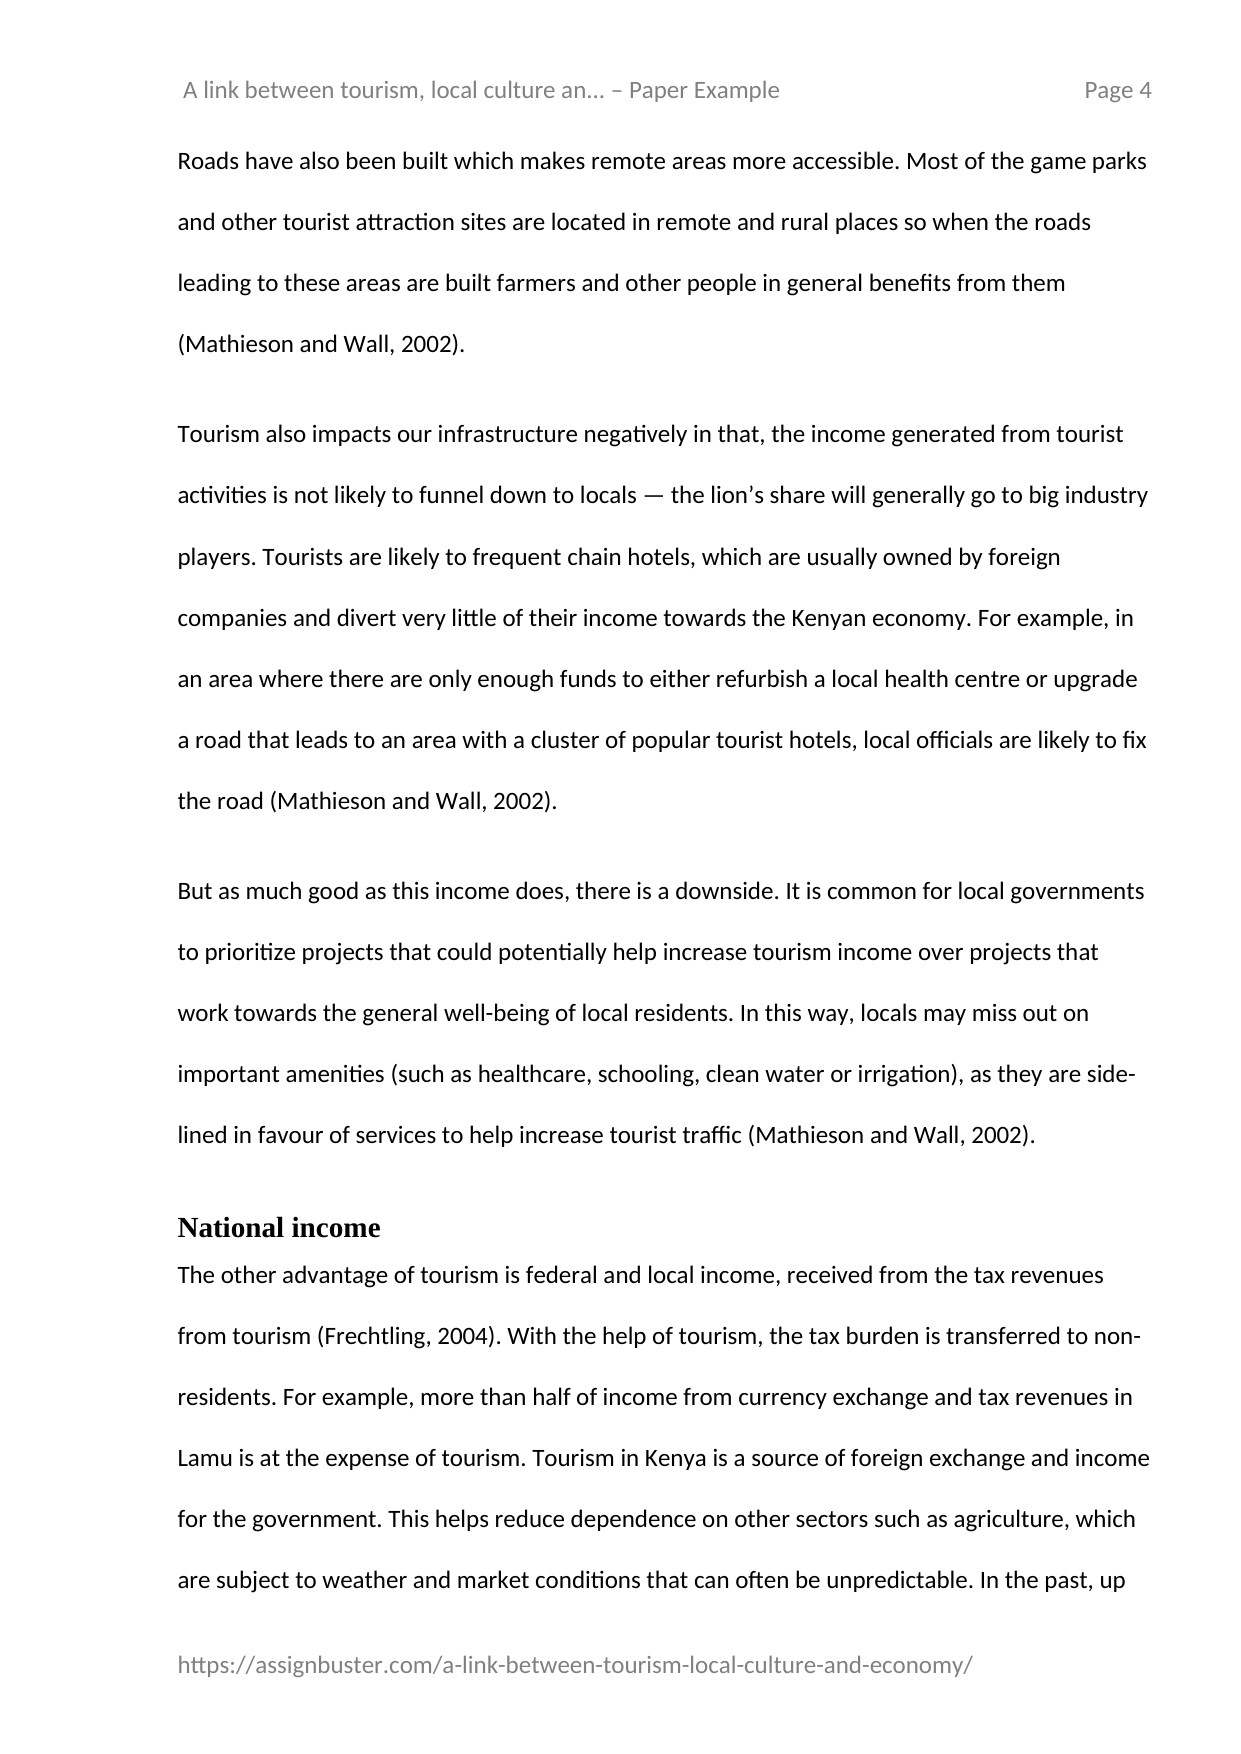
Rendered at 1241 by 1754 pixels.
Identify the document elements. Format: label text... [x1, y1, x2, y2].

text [177, 145, 1152, 359]
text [177, 1259, 1152, 1594]
text But as much good as this income does, there is a downside. It is common for local governments to prioritize projects that could potentially help increase tourism income over projects that work towards the general well-being of local residents. In this way, locals may miss out on important amenities (such as healthcare, schooling, clean water or irrigation), as they are side-lined in favour of services to help increase tourist traffic (Mathieson and Wall, 2002). [177, 875, 1152, 1150]
text Tourism also impacts our infrastructure negatively in that, the income generated from tourist activities is not likely to funnel down to locals — the lion’s share will generally go to big industry players. Tourists are likely to frequent chain hotels, which are usually owned by foreign companies and divert very little of their income towards the Kenyan economy. For example, in an area where there are only enough funds to either refurbish a local health centre or upgrade a road that leads to an area with a cluster of popular tourist hotels, local officials are likely to fix the road (Mathieson and Wall, 2002). [177, 419, 1152, 815]
subtitle National income [177, 1210, 1152, 1244]
